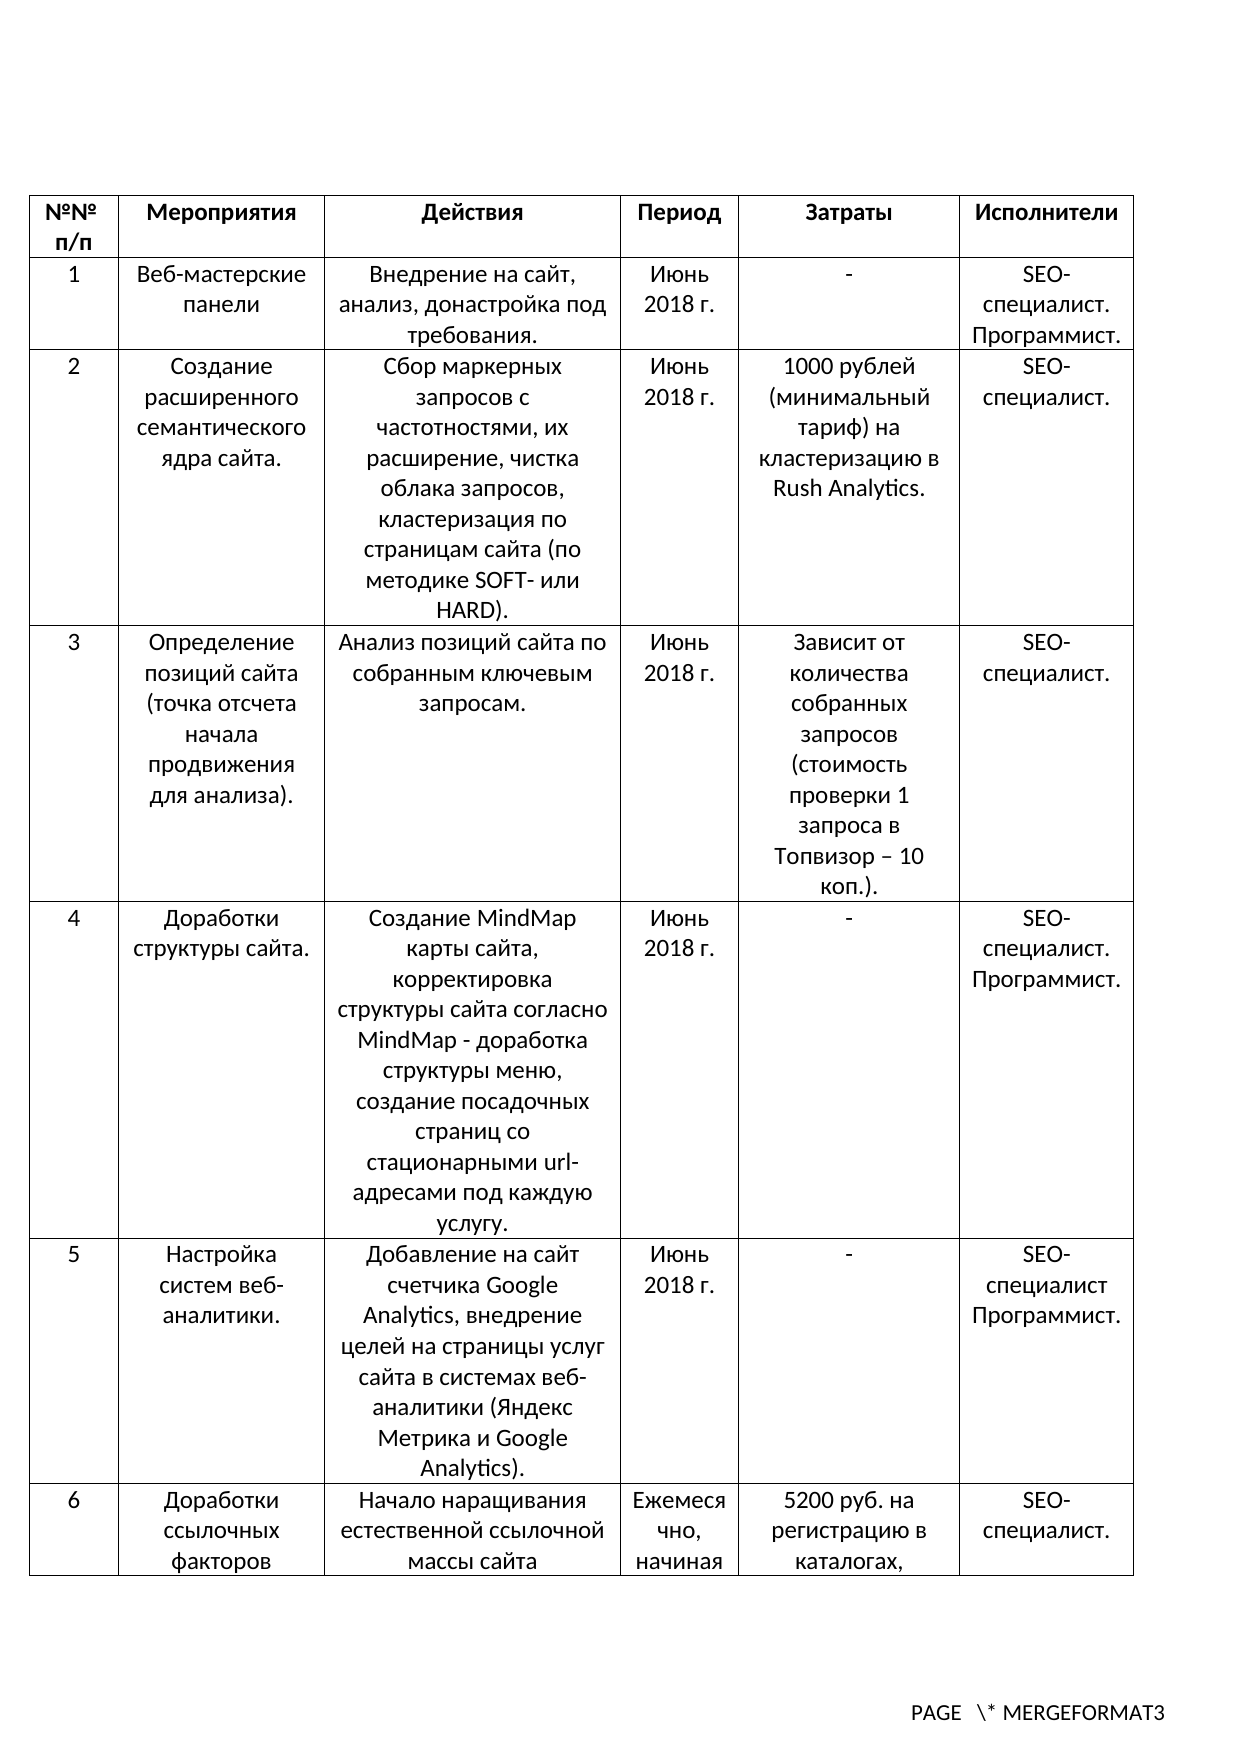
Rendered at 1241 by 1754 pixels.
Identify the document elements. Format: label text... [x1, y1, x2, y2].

table_cell 3 [30, 626, 118, 901]
table_cell 6 [30, 1484, 118, 1575]
table_cell Создание расширенного семантического ядра сайта. [119, 350, 324, 625]
table_cell Добавление на сайт счетчика Google Analytics, внедрение целей на страницы услуг сайта в системах веб-аналитики (Яндекс Метрика и Google Analytics). [325, 1239, 620, 1483]
table_header Мероприятия [119, 196, 324, 257]
table_cell Июнь 2018 г. [621, 258, 738, 349]
table_cell Анализ позиций сайта по собранным ключевым запросам. [325, 626, 620, 901]
table_cell Июнь 2018 г. [621, 1239, 738, 1483]
table_cell 4 [30, 902, 118, 1238]
table_cell - [739, 902, 959, 1238]
table_cell 5 [30, 1239, 118, 1483]
table_cell 1 [30, 258, 118, 349]
table_cell SEO-специалист. [960, 1484, 1133, 1575]
table_header Действия [325, 196, 620, 257]
table_cell 2 [30, 350, 118, 625]
table_cell Сбор маркерных запросов с частотностями, их расширение, чистка облака запросов, кластеризация по страницам сайта (по методике SOFT- или HARD). [325, 350, 620, 625]
table_cell SEO-специалист. Программист. [960, 258, 1133, 349]
table_cell Определение позиций сайта (точка отсчета начала продвижения для анализа). [119, 626, 324, 901]
table_cell SEO-специалист Программист. [960, 1239, 1133, 1483]
table_cell Доработки структуры сайта. [119, 902, 324, 1238]
table_cell Веб-мастерские панели [119, 258, 324, 349]
table_cell SEO-специалист. [960, 626, 1133, 901]
table_cell Настройка систем веб-аналитики. [119, 1239, 324, 1483]
table_header Исполнители [960, 196, 1133, 257]
table_cell Июнь 2018 г. [621, 902, 738, 1238]
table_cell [739, 1484, 959, 1575]
table_cell Июнь 2018 г. [621, 626, 738, 901]
table_cell 1000 рублей (минимальный тариф) на кластеризацию в Rush Analytics. [739, 350, 959, 625]
table_cell - [739, 258, 959, 349]
table_cell SEO-специалист. Программист. [960, 902, 1133, 1238]
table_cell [621, 1484, 738, 1575]
table_cell Зависит от количества собранных запросов (стоимость проверки 1 запроса в Топвизор – 10 коп.). [739, 626, 959, 901]
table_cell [325, 1484, 620, 1575]
table_cell - [739, 1239, 959, 1483]
table_cell Июнь 2018 г. [621, 350, 738, 625]
table_cell Внедрение на сайт, анализ, донастройка под требования. [325, 258, 620, 349]
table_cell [119, 1484, 324, 1575]
table_cell SEO-специалист. [960, 350, 1133, 625]
table_header Период [621, 196, 738, 257]
table_cell Создание MindMap карты сайта, корректировка структуры сайта согласно MindMap - доработка структуры меню, создание посадочных страниц со стационарными url-адресами под каждую услугу. [325, 902, 620, 1238]
table_header Затраты [739, 196, 959, 257]
table_header №№ п/п [30, 196, 118, 257]
